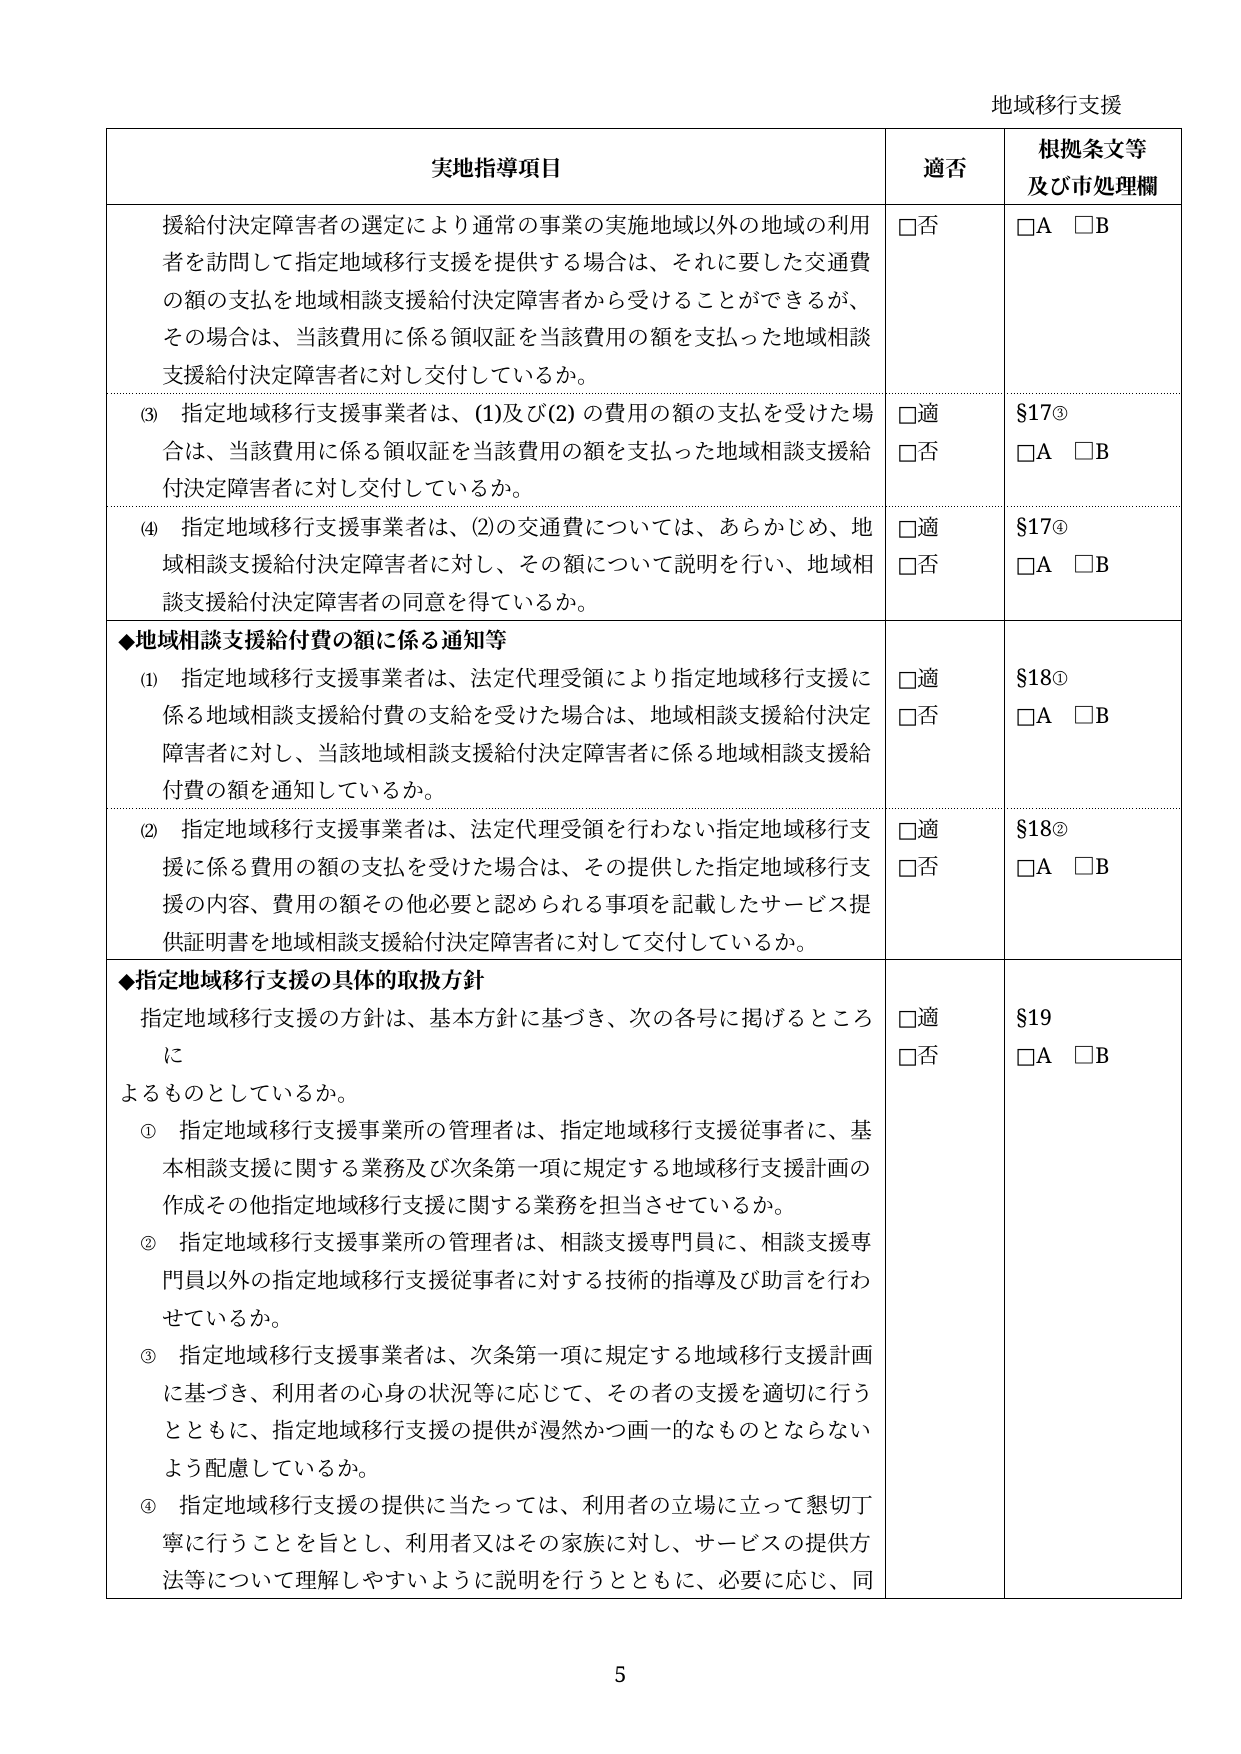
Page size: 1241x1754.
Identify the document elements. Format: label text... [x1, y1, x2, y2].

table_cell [107, 205, 885, 392]
table_cell [1005, 621, 1181, 658]
table_cell ⑵ 指定地域移行支援事業者は、法定代理受領を行わない指定地域移行支援に係る費用の額の支払を受けた場合は、その提供した指定地域移行支援の内容、費用の額その他必要と認められる事項を記載したサービス提供証明書を地域相談支援給付決定障害者に対して交付しているか。 [107, 808, 885, 959]
table_cell ⑶ 指定地域移行支援事業者は、(1)及び(2) の費用の額の支払を受けた場合は、当該費用に係る領収証を当該費用の額を支払った地域相談支援給付決定障害者に対し交付しているか。 [107, 393, 885, 506]
table_cell □適 □否 [886, 506, 1004, 619]
table_cell §17④ □A □B [1005, 506, 1181, 619]
table_cell □適 □否 [886, 808, 1004, 959]
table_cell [107, 998, 885, 1598]
table_cell §18② □A □B [1005, 808, 1181, 959]
table_cell §17③ □A □B [1005, 393, 1181, 506]
table_cell □適 □否 [886, 393, 1004, 506]
table_cell ◆指定地域移行支援の具体的取扱方針 [107, 960, 885, 998]
table_cell ⑷ 指定地域移行支援事業者は、⑵の交通費については、あらかじめ、地域相談支援給付決定障害者に対し、その額について説明を行い、地域相談支援給付決定障害者の同意を得ているか。 [107, 506, 885, 619]
table_cell [1005, 960, 1181, 998]
table_cell §19 □A □B [1005, 998, 1181, 1598]
table_cell §18① □A □B [1005, 658, 1181, 808]
table_cell [886, 621, 1004, 658]
table_cell §17② □A □B [1005, 205, 1181, 392]
table_cell ◆地域相談支援給付費の額に係る通知等 [107, 621, 885, 658]
table_header 根拠条文等 及び市処理欄 [1005, 129, 1181, 204]
table_cell □適 □否 [886, 205, 1004, 392]
table_cell □適 □否 [886, 998, 1004, 1598]
table_cell □適 □否 [886, 658, 1004, 808]
table_cell [886, 960, 1004, 998]
table_cell ⑴ 指定地域移行支援事業者は、法定代理受領により指定地域移行支援に係る地域相談支援給付費の支給を受けた場合は、地域相談支援給付決定障害者に対し、当該地域相談支援給付決定障害者に係る地域相談支援給付費の額を通知しているか。 [107, 658, 885, 808]
table_header 適否 [886, 129, 1004, 204]
table_header 実地指導項目 [107, 129, 885, 204]
